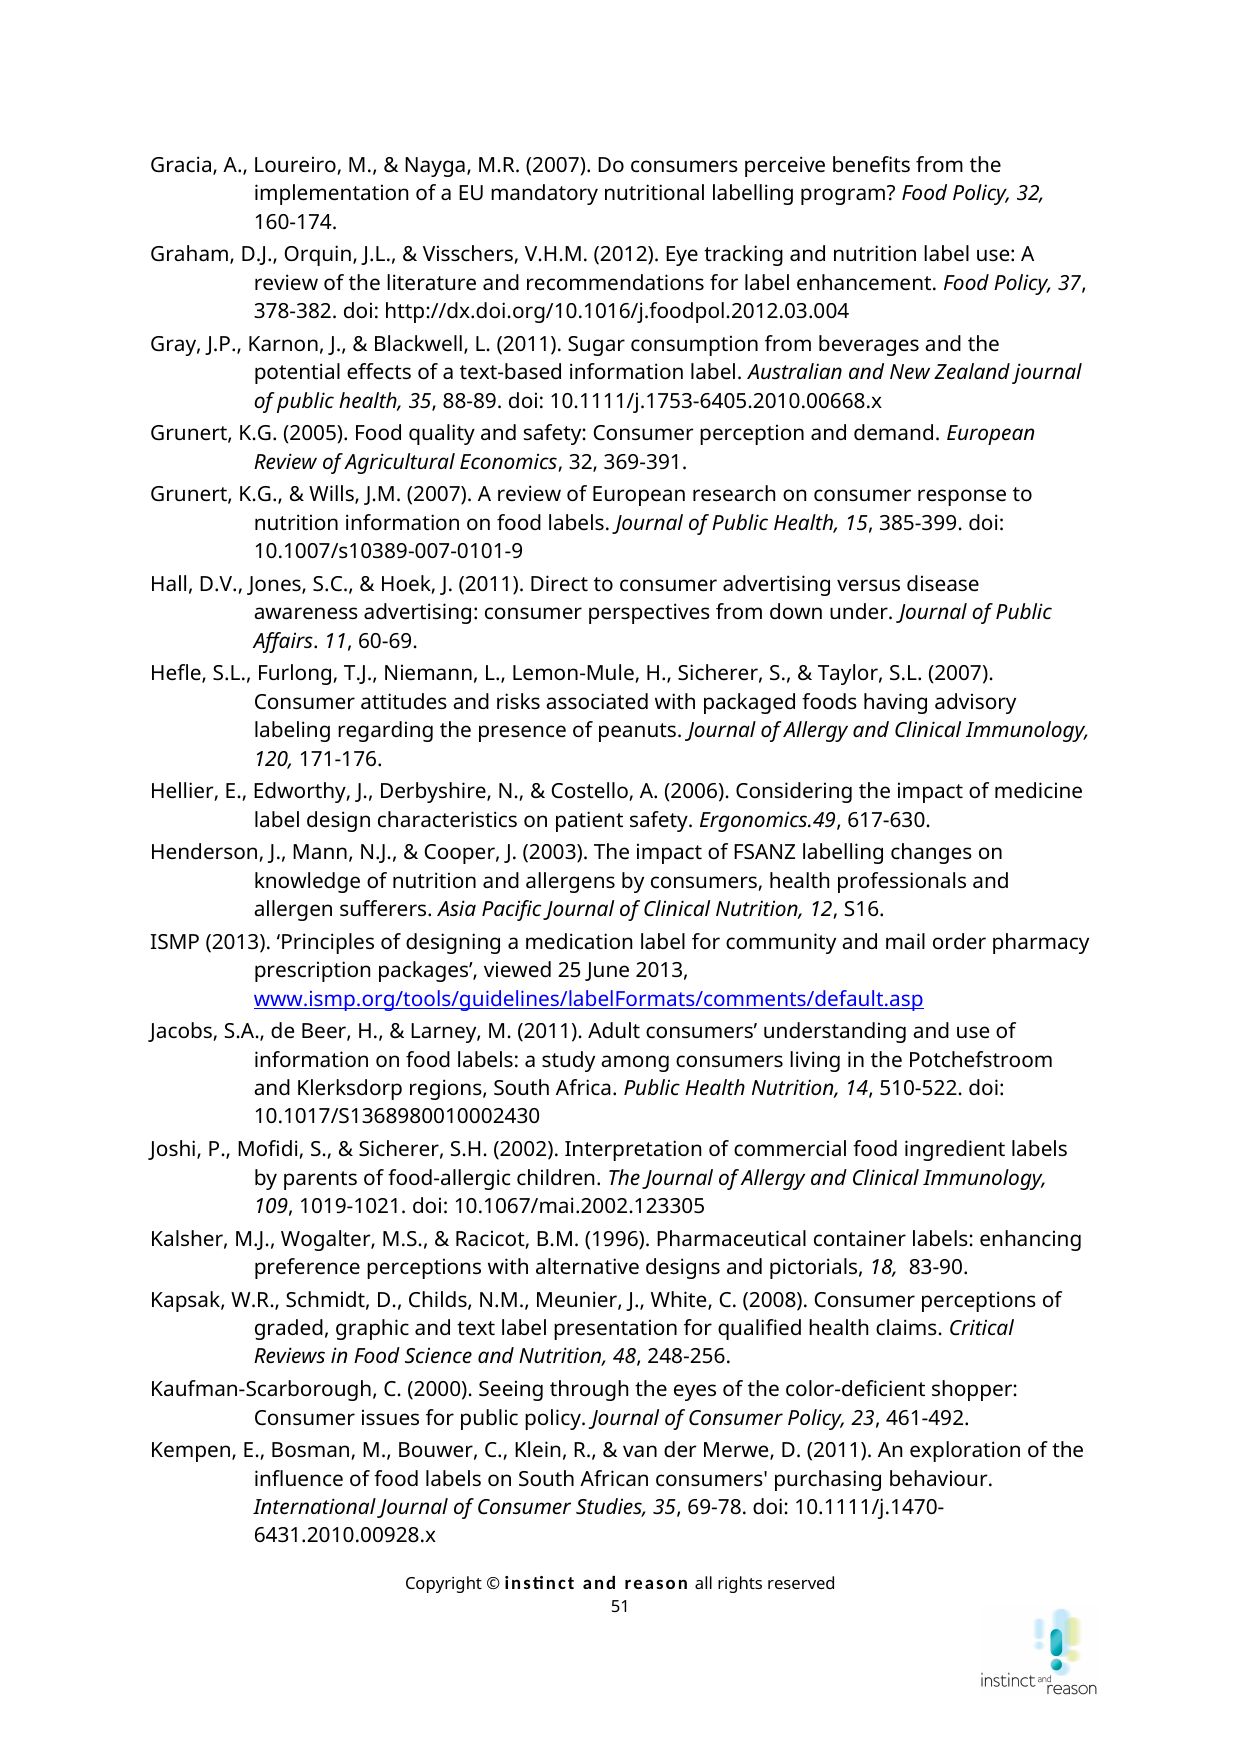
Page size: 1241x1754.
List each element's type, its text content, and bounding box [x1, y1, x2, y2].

text Jacobs, S.A., de Beer, H., & Larney, M. (2011). Adult consumers’ understanding and use of information on food labels: a study among consumers living in the Potchefstroom and Klerksdorp regions, South Africa. Public Health Nutrition, 14, 510-522. doi: 10.1017/S1368980010002430 [150, 1016, 1090, 1130]
text Gray, J.P., Karnon, J., & Blackwell, L. (2011). Sugar consumption from beverages and the potential effects of a text-based information label. Australian and New Zealand journal of public health, 35, 88-89. doi: 10.1111/j.1753-6405.2010.00668.x [150, 329, 1090, 414]
text Kaufman-Scarborough, C. (2000). Seeing through the eyes of the color-deficient shopper: Consumer issues for public policy. Journal of Consumer Policy, 23, 461-492. [150, 1374, 1090, 1431]
text Kalsher, M.J., Wogalter, M.S., & Racicot, B.M. (1996). Pharmaceutical container labels: enhancing preference perceptions with alternative designs and pictorials, 18, 83-90. [150, 1224, 1090, 1281]
text ISMP (2013). ‘Principles of designing a medication label for community and mail order pharmacy prescription packages’, viewed 25 June 2013, www.ismp.org/tools/guidelines/labelFormats/comments/default.asp [150, 927, 1090, 1012]
text Joshi, P., Mofidi, S., & Sicherer, S.H. (2002). Interpretation of commercial food ingredient labels by parents of food-allergic children. The Journal of Allergy and Clinical Immunology, 109, 1019-1021. doi: 10.1067/mai.2002.123305 [150, 1134, 1090, 1219]
text Gracia, A., Loureiro, M., & Nayga, M.R. (2007). Do consumers perceive benefits from the implementation of a EU mandatory nutritional labelling program? Food Policy, 32, 160-174. [150, 150, 1090, 235]
text Kempen, E., Bosman, M., Bouwer, C., Klein, R., & van der Merwe, D. (2011). An exploration of the influence of food labels on South African consumers' purchasing behaviour. International Journal of Consumer Studies, 35, 69-78. doi: 10.1111/j.1470-6431.2010.00928.x [150, 1435, 1090, 1549]
text Henderson, J., Mann, N.J., & Cooper, J. (2003). The impact of FSANZ labelling changes on knowledge of nutrition and allergens by consumers, health professionals and allergen sufferers. Asia Pacific Journal of Clinical Nutrition, 12, S16. [150, 837, 1090, 923]
text Hellier, E., Edworthy, J., Derbyshire, N., & Costello, A. (2006). Considering the impact of medicine label design characteristics on patient safety. Ergonomics.49, 617-630. [150, 776, 1090, 833]
text Hall, D.V., Jones, S.C., & Hoek, J. (2011). Direct to consumer advertising versus disease awareness advertising: consumer perspectives from down under. Journal of Public Affairs. 11, 60-69. [150, 569, 1090, 654]
text Graham, D.J., Orquin, J.L., & Visschers, V.H.M. (2012). Eye tracking and nutrition label use: A review of the literature and recommendations for label enhancement. Food Policy, 37, 378-382. doi: http://dx.doi.org/10.1016/j.foodpol.2012.03.004 [150, 239, 1090, 325]
text Grunert, K.G., & Wills, J.M. (2007). A review of European research on consumer response to nutrition information on food labels. Journal of Public Health, 15, 385-399. doi: 10.1007/s10389-007-0101-9 [150, 479, 1090, 565]
text Hefle, S.L., Furlong, T.J., Niemann, L., Lemon-Mule, H., Sicherer, S., & Taylor, S.L. (2007). Consumer attitudes and risks associated with packaged foods having advisory labeling regarding the presence of peanuts. Journal of Allergy and Clinical Immunology, 120, 171-176. [150, 658, 1090, 772]
picture [978, 1604, 1099, 1697]
text Grunert, K.G. (2005). Food quality and safety: Consumer perception and demand. European Review of Agricultural Economics, 32, 369-391. [150, 418, 1090, 475]
text Kapsak, W.R., Schmidt, D., Childs, N.M., Meunier, J., White, C. (2008). Consumer perceptions of graded, graphic and text label presentation for qualified health claims. Critical Reviews in Food Science and Nutrition, 48, 248-256. [150, 1285, 1090, 1370]
